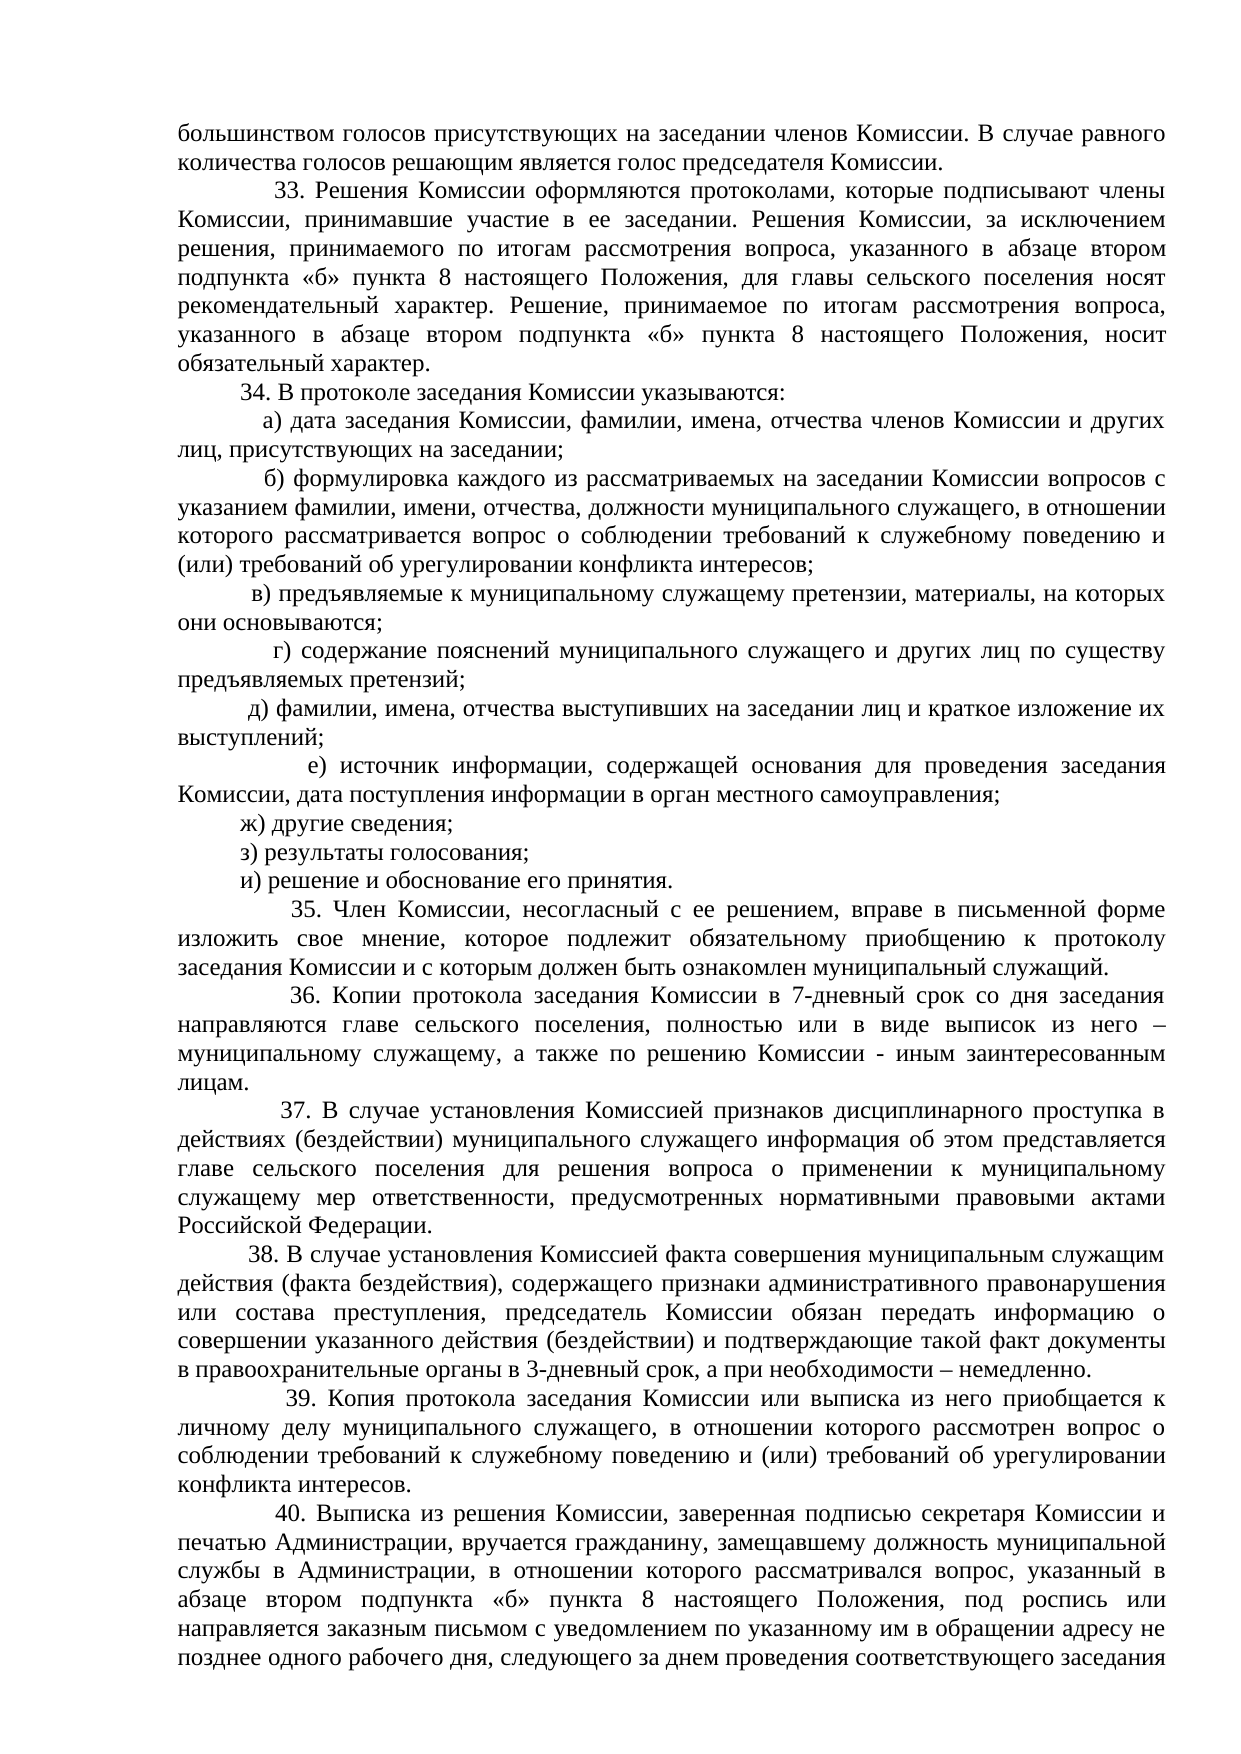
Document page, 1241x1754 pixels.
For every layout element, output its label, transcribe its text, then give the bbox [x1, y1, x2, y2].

text б) формулировка каждого из рассматриваемых на заседании Комиссии вопросов с указанием фамилии, имени, отчества, должности муниципального служащего, в отношении которого рассматривается вопрос о соблюдении требований к служебному поведению и (или) требований об урегулировании конфликта интересов; [177, 463, 1167, 578]
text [177, 118, 1167, 176]
text в) предъявляемые к муниципальному служащему претензии, материалы, на которых они основываются; [177, 578, 1167, 636]
text 35. Член Комиссии, несогласный с ее решением, вправе в письменной форме изложить свое мнение, которое подлежит обязательному приобщению к протоколу заседания Комиссии и с которым должен быть ознакомлен муниципальный служащий. [177, 894, 1167, 981]
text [177, 1498, 1167, 1671]
text 37. В случае установления Комиссией признаков дисциплинарного проступка в действиях (бездействии) муниципального служащего информация об этом представляется главе сельского поселения для решения вопроса о применении к муниципальному служащему мер ответственности, предусмотренных нормативными правовыми актами Российской Федерации. [177, 1096, 1167, 1239]
text 34. В протоколе заседания Комиссии указываются: [177, 377, 1167, 406]
text д) фамилии, имена, отчества выступивших на заседании лиц и краткое изложение их выступлений; [177, 693, 1167, 751]
text 36. Копии протокола заседания Комиссии в 7-дневный срок со дня заседания направляются главе сельского поселения, полностью или в виде выписок из него – муниципальному служащему, а также по решению Комиссии - иным заинтересованным лицам. [177, 981, 1167, 1096]
text 38. В случае установления Комиссией факта совершения муниципальным служащим действия (факта бездействия), содержащего признаки административного правонарушения или состава преступления, председатель Комиссии обязан передать информацию о совершении указанного действия (бездействии) и подтверждающие такой факт документы в правоохранительные органы в 3-дневный срок, а при необходимости – немедленно. [177, 1239, 1167, 1383]
text 39. Копия протокола заседания Комиссии или выписка из него приобщается к личному делу муниципального служащего, в отношении которого рассмотрен вопрос о соблюдении требований к служебному поведению и (или) требований об урегулировании конфликта интересов. [177, 1383, 1167, 1498]
text з) результаты голосования; [177, 837, 1167, 866]
text 33. Решения Комиссии оформляются протоколами, которые подписывают члены Комиссии, принимавшие участие в ее заседании. Решения Комиссии, за исключением решения, принимаемого по итогам рассмотрения вопроса, указанного в абзаце втором подпункта «б» пункта 8 настоящего Положения, для главы сельского поселения носят рекомендательный характер. Решение, принимаемое по итогам рассмотрения вопроса, указанного в абзаце втором подпункта «б» пункта 8 настоящего Положения, носит обязательный характер. [177, 176, 1167, 377]
text г) содержание пояснений муниципального служащего и других лиц по существу предъявляемых претензий; [177, 636, 1167, 693]
text е) источник информации, содержащей основания для проведения заседания Комиссии, дата поступления информации в орган местного самоуправления; [177, 751, 1167, 808]
text и) решение и обоснование его принятия. [177, 866, 1167, 894]
text а) дата заседания Комиссии, фамилии, имена, отчества членов Комиссии и других лиц, присутствующих на заседании; [177, 406, 1167, 463]
text ж) другие сведения; [177, 808, 1167, 837]
